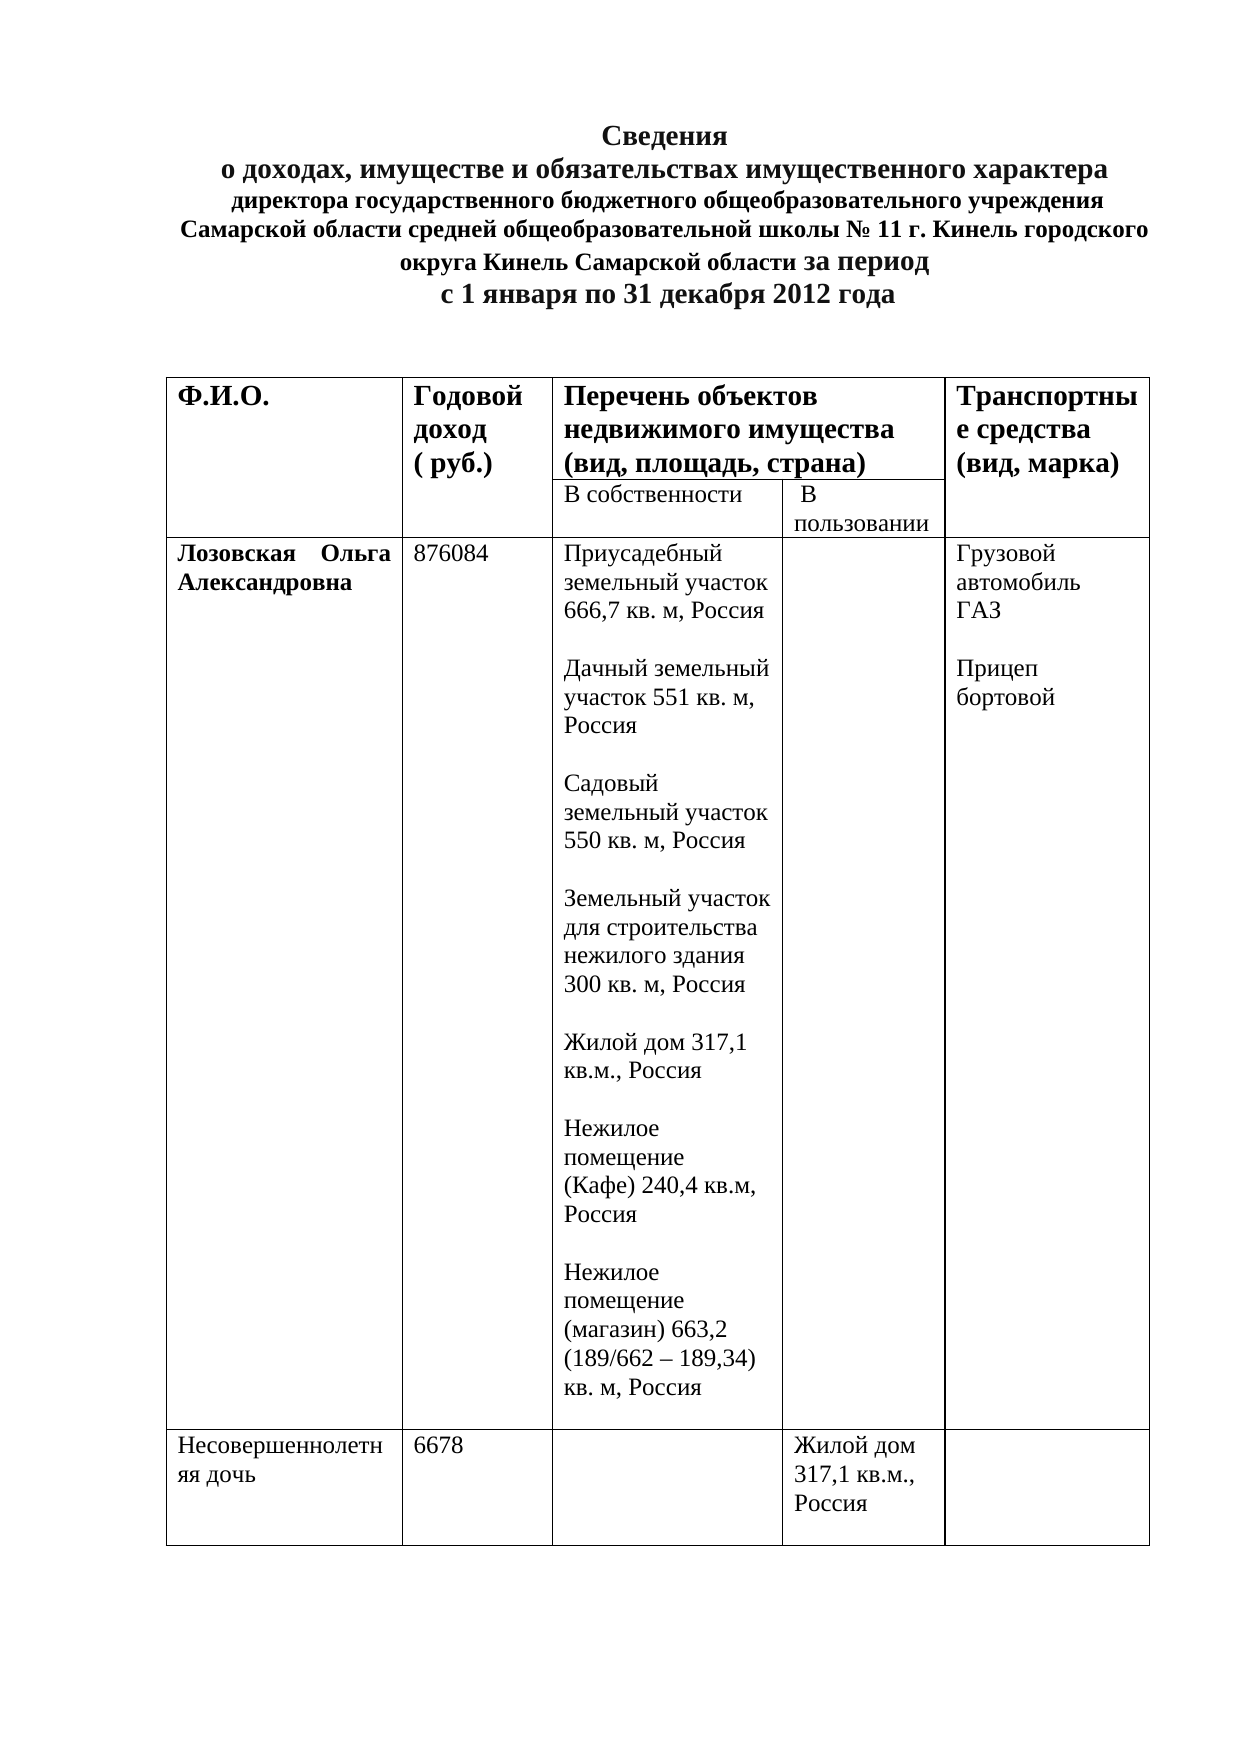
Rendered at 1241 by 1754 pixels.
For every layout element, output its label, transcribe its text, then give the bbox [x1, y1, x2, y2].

table_cell Приусадебный земельный участок 666,7 кв. м, Россия Дачный земельный участок 551 кв. м, Россия Садовый земельный участок 550 кв. м, Россия Земельный участок для строительства нежилого здания 300 кв. м, Россия Жилой дом 317,1 кв.м., Россия Нежилое помещение (Кафе) 240,4 кв.м, Россия Нежилое помещение (магазин) 663,2 (189/662 – 189,34) кв. м, Россия [553, 538, 782, 1429]
table_header Транспортные средства (вид, марка) [946, 378, 1149, 478]
table_cell В пользовании [783, 480, 944, 537]
text директора государственного бюджетного общеобразовательного учреждения Самарской области средней общеобразовательной школы № 11 г. Кинель городского округа Кинель Самарской области за период [177, 185, 1152, 276]
text с 1 января по 31 декабря 2012 года [177, 276, 1152, 310]
table_cell [783, 538, 944, 1429]
table_cell Жилой дом 317,1 кв.м., Россия [783, 1430, 944, 1545]
table_cell 876084 [403, 538, 552, 1429]
table_cell [946, 1430, 1149, 1545]
table_header Перечень объектов недвижимого имущества (вид, площадь, страна) [553, 378, 944, 478]
table_cell Лозовская Ольга Александровна [167, 538, 402, 1429]
table_header Годовой доход ( руб.) [403, 378, 552, 478]
table_header Ф.И.О. [167, 378, 402, 478]
table_cell [946, 479, 1149, 537]
table_cell 6678 [403, 1430, 552, 1545]
text Сведения [177, 118, 1152, 152]
table_cell [167, 479, 402, 537]
table_cell В собственности [553, 480, 782, 537]
table_cell Несовершеннолетняя дочь [167, 1430, 402, 1545]
table_cell [403, 479, 552, 537]
table_cell Грузовой автомобиль ГАЗ Прицеп бортовой [946, 538, 1149, 1429]
table_cell [553, 1430, 782, 1545]
text о доходах, имуществе и обязательствах имущественного характера [177, 152, 1152, 185]
